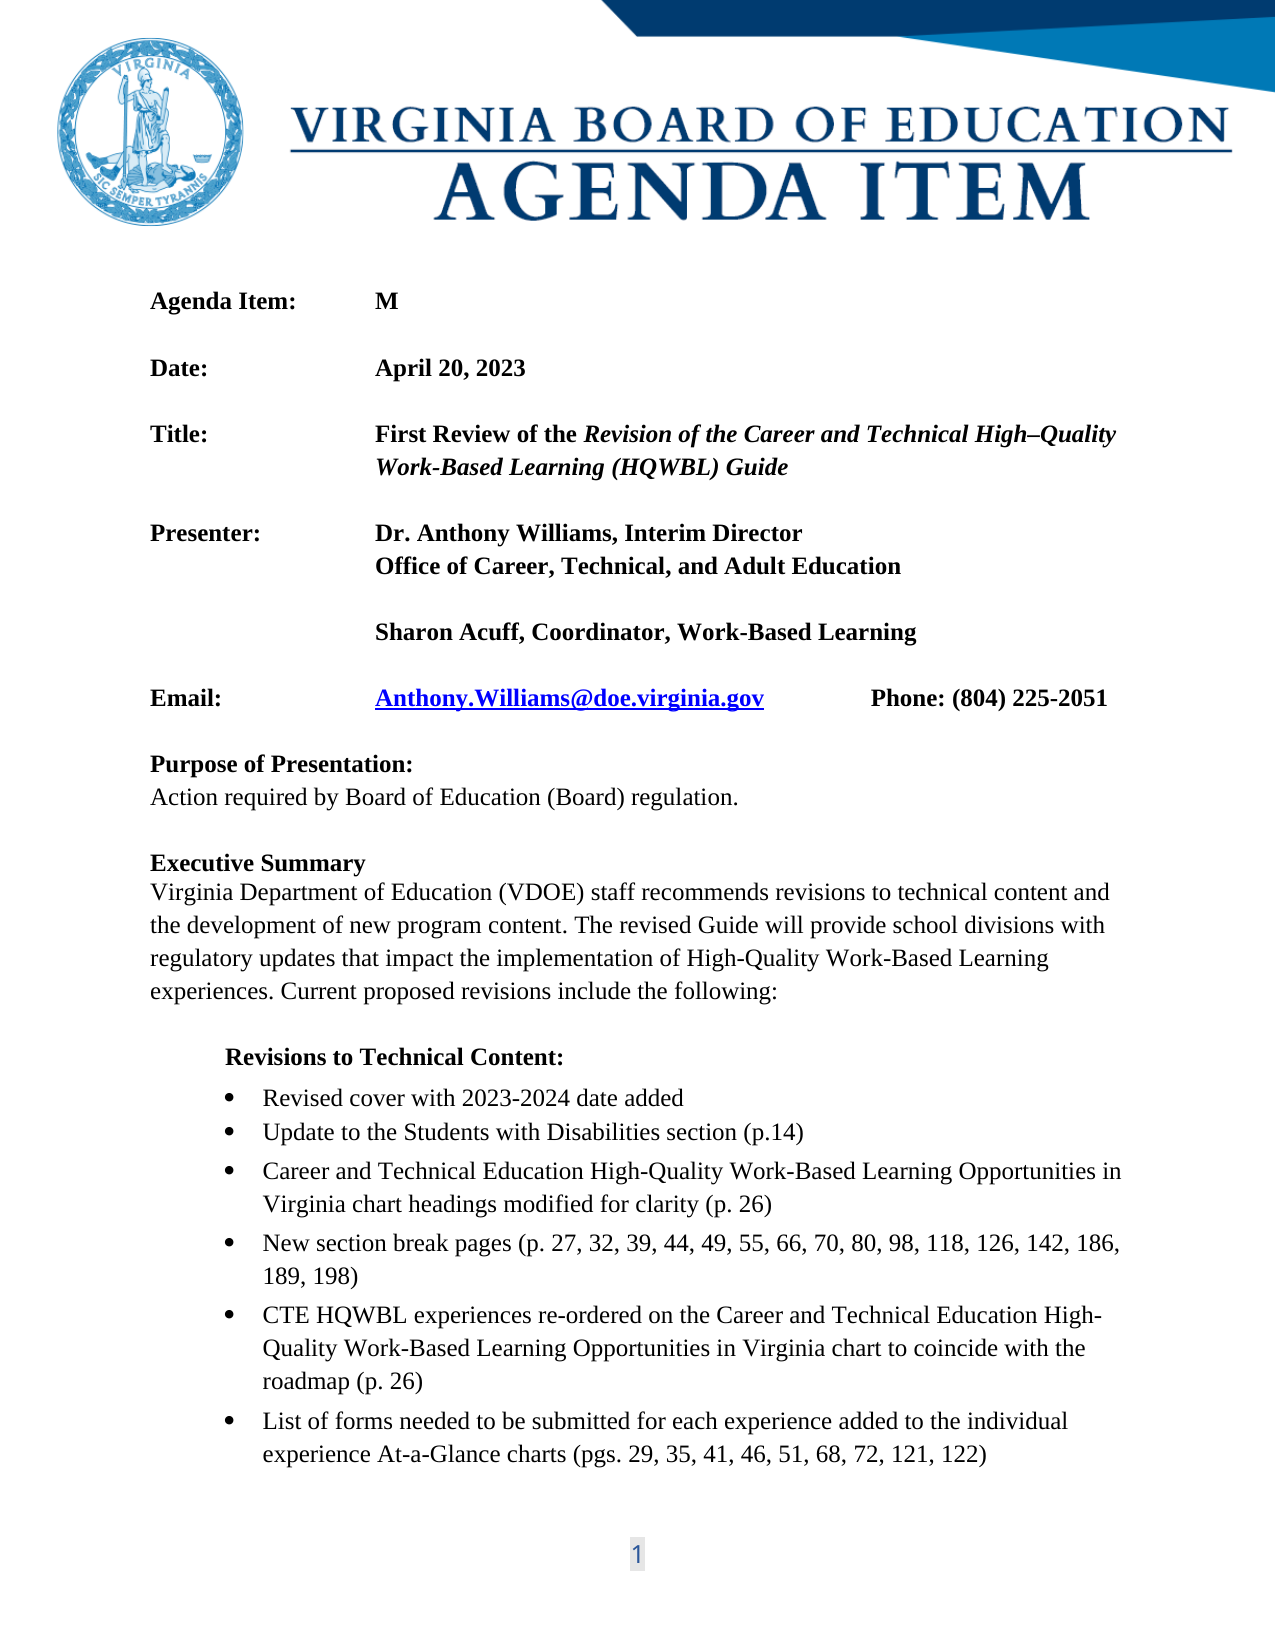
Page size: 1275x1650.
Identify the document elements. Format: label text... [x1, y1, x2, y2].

list Revised cover with 2023-2024 date added [225, 1083, 1125, 1112]
text Virginia Department of Education (VDOE) staff recommends revisions to technical content and the development of new program content. The revised Guide will provide school divisions with regulatory updates that impact the implementation of High-Quality Work-Based Learning experiences. Current proposed revisions include the following: [150, 877, 1125, 1005]
list New section break pages (p. 27, 32, 39, 44, 49, 55, 66, 70, 80, 98, 118, 126, 142, 186, 189, 198) [225, 1228, 1125, 1290]
subtitle Purpose of Presentation: [150, 749, 1125, 778]
text Revisions to Technical Content: [225, 1042, 1125, 1071]
subtitle Email: Anthony.Williams@doe.virginia.gov Phone: (804) 225-2051 [150, 683, 1125, 712]
text Action required by Board of Education (Board) regulation. [150, 782, 1125, 811]
subtitle Office of Career, Technical, and Adult Education [375, 551, 1125, 580]
list List of forms needed to be submitted for each experience added to the individual experience At-a-Glance charts (pgs. 29, 35, 41, 46, 51, 68, 72, 121, 122) [225, 1406, 1125, 1467]
subtitle Presenter: Dr. Anthony Williams, Interim Director [150, 518, 1125, 547]
picture [0, 0, 1275, 264]
list Update to the Students with Disabilities section (p.14) [225, 1117, 1125, 1145]
subtitle Title: First Review of the Revision of the Career and Technical High–Quality Work-Based Learning (HQWBL) Guide [150, 419, 1125, 481]
list Career and Technical Education High-Quality Work-Based Learning Opportunities in Virginia chart headings modified for clarity (p. 26) [225, 1156, 1125, 1218]
subtitle Executive Summary [150, 848, 1125, 877]
list CTE HQWBL experiences re-ordered on the Career and Technical Education High-Quality Work-Based Learning Opportunities in Virginia chart to coincide with the roadmap (p. 26) [225, 1300, 1125, 1395]
subtitle Agenda Item: M [150, 150, 1125, 315]
subtitle Date: April 20, 2023 [150, 353, 1125, 382]
text Sharon Acuff, Coordinator, Work-Based Learning [150, 617, 1125, 646]
